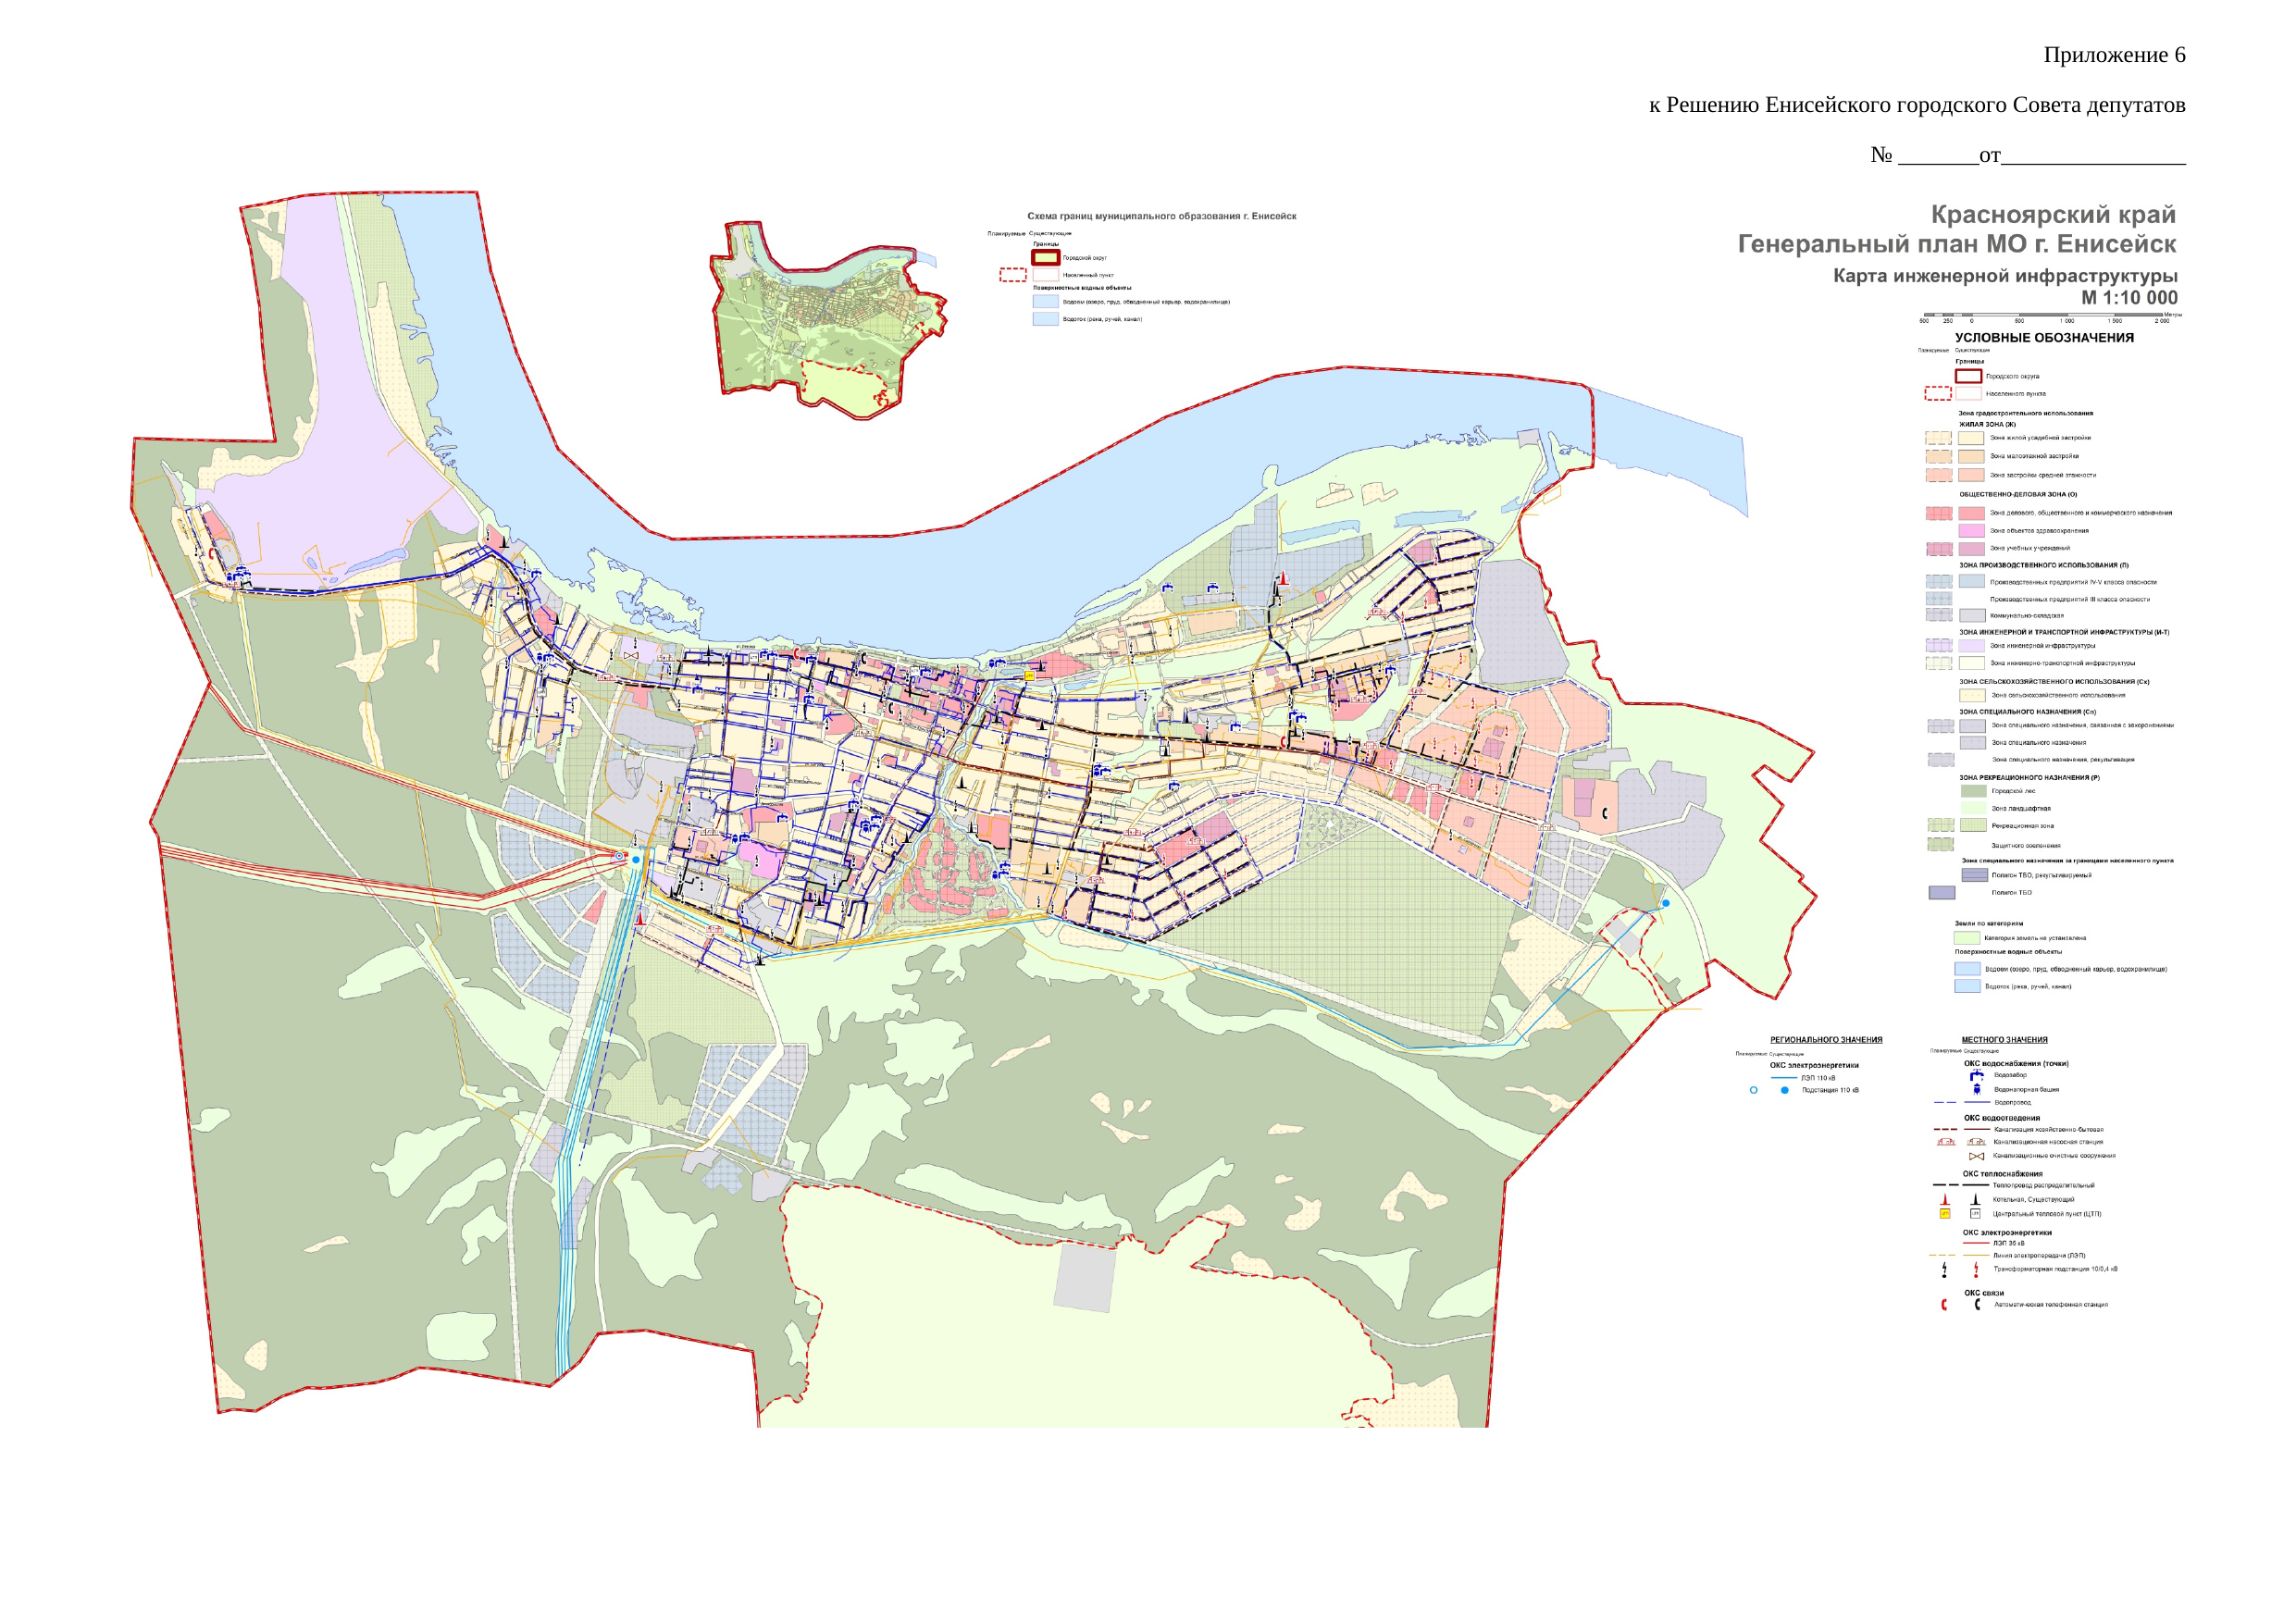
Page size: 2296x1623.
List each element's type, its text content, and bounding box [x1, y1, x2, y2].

text № _______от________________ [109, 141, 2186, 167]
text к Решению Енисейского городского Совета депутатов [109, 91, 2186, 118]
text Приложение 6 [109, 41, 2186, 68]
picture [129, 191, 2187, 1428]
